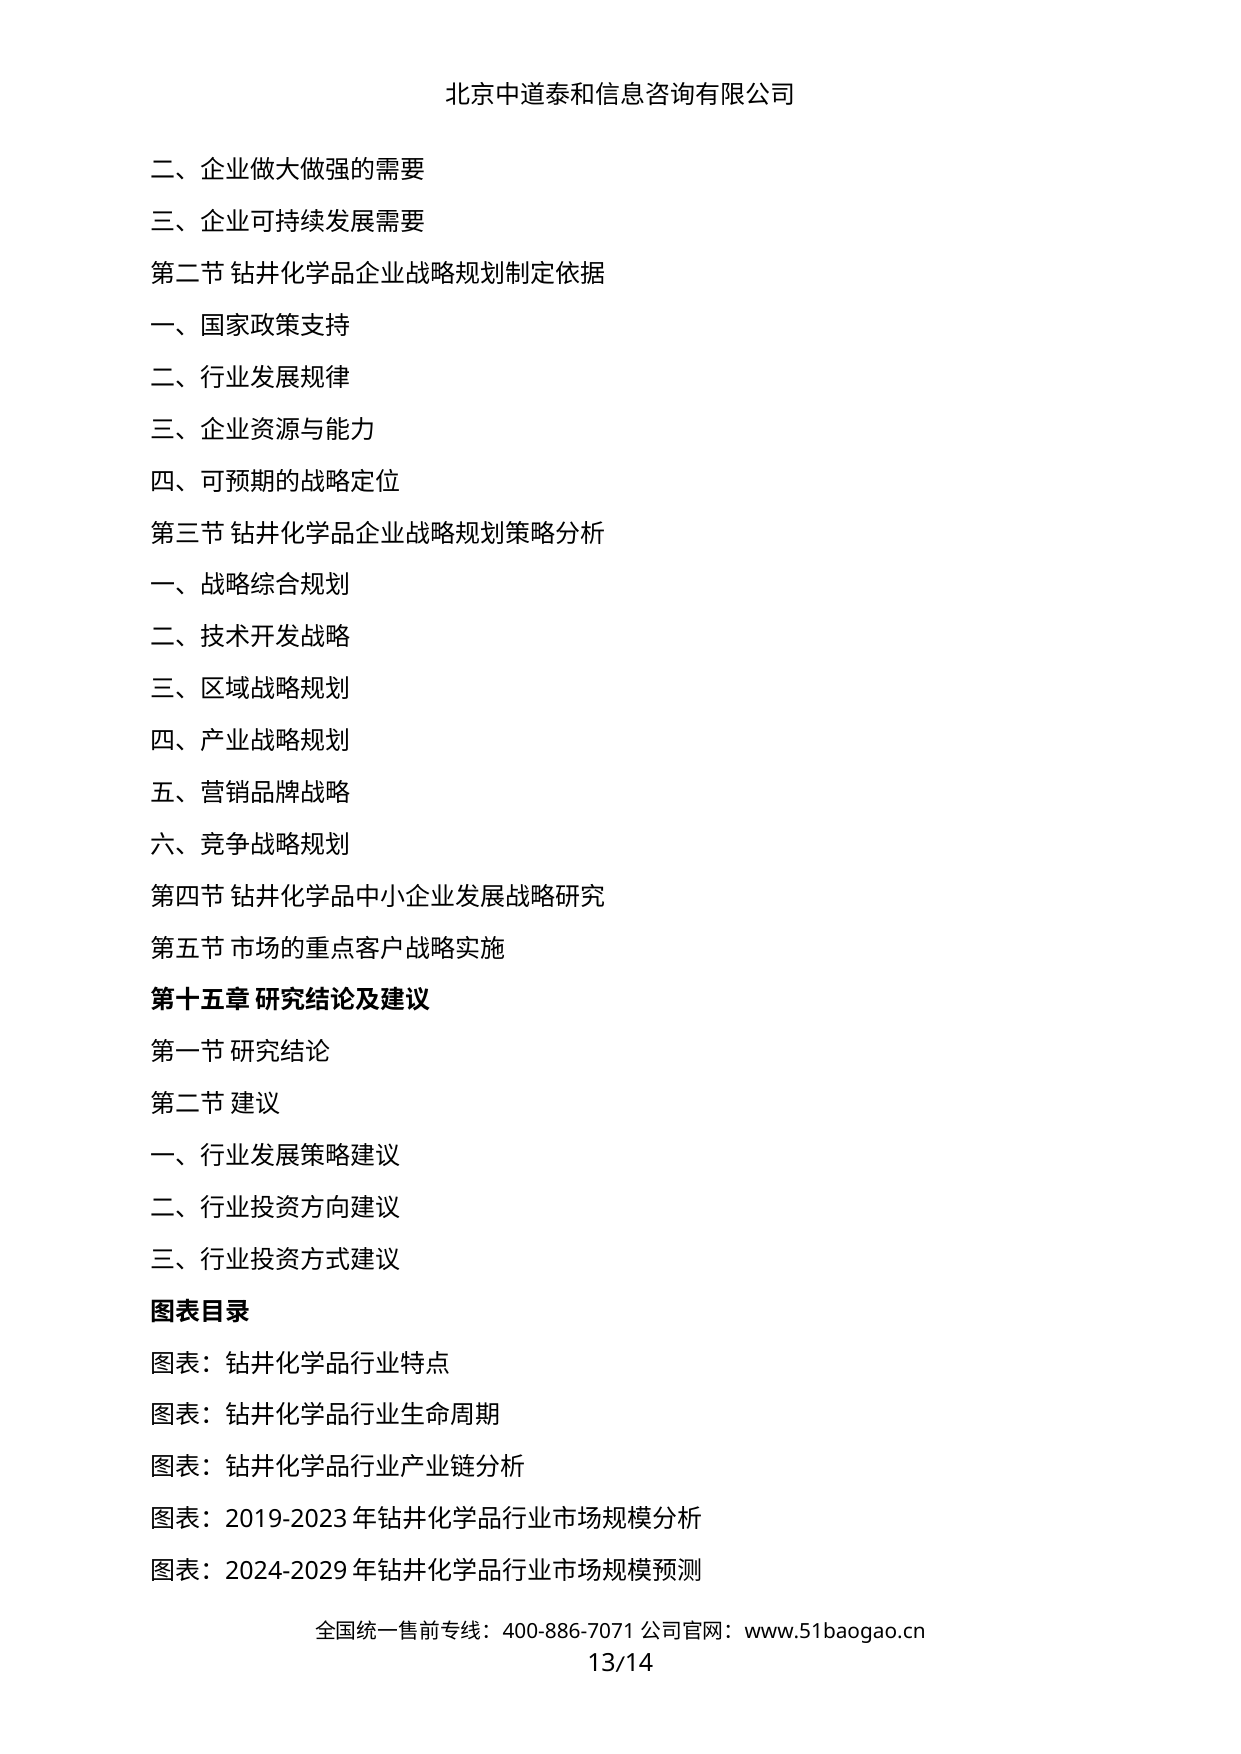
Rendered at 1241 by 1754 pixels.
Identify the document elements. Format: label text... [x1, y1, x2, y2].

text 图表目录 [150, 1291, 1090, 1327]
text 二、行业投资方向建议 [150, 1187, 1090, 1224]
text 三、企业可持续发展需要 [150, 202, 1090, 238]
text 五、营销品牌战略 [150, 772, 1090, 809]
text 第五节 市场的重点客户战略实施 [150, 928, 1090, 964]
text 三、企业资源与能力 [150, 409, 1090, 446]
text 四、可预期的战略定位 [150, 461, 1090, 497]
text 一、国家政策支持 [150, 306, 1090, 342]
text 图表：钻井化学品行业特点 [150, 1343, 1090, 1379]
text 三、区域战略规划 [150, 669, 1090, 705]
text 第三节 钻井化学品企业战略规划策略分析 [150, 513, 1090, 549]
text 第四节 钻井化学品中小企业发展战略研究 [150, 876, 1090, 912]
text 图表：2024-2029年钻井化学品行业市场规模预测 [150, 1551, 1090, 1587]
text 二、行业发展规律 [150, 357, 1090, 394]
text 第二节 钻井化学品企业战略规划制定依据 [150, 254, 1090, 290]
text 第二节 建议 [150, 1084, 1090, 1120]
text 一、行业发展策略建议 [150, 1136, 1090, 1172]
text 图表：2019-2023年钻井化学品行业市场规模分析 [150, 1499, 1090, 1535]
text 图表：钻井化学品行业产业链分析 [150, 1447, 1090, 1483]
text 二、企业做大做强的需要 [150, 150, 1090, 186]
text 第一节 研究结论 [150, 1032, 1090, 1068]
text 二、技术开发战略 [150, 617, 1090, 653]
text 三、行业投资方式建议 [150, 1239, 1090, 1276]
text 六、竞争战略规划 [150, 824, 1090, 861]
text 四、产业战略规划 [150, 721, 1090, 757]
text 第十五章 研究结论及建议 [150, 980, 1090, 1016]
text 图表：钻井化学品行业生命周期 [150, 1395, 1090, 1431]
text 一、战略综合规划 [150, 565, 1090, 601]
